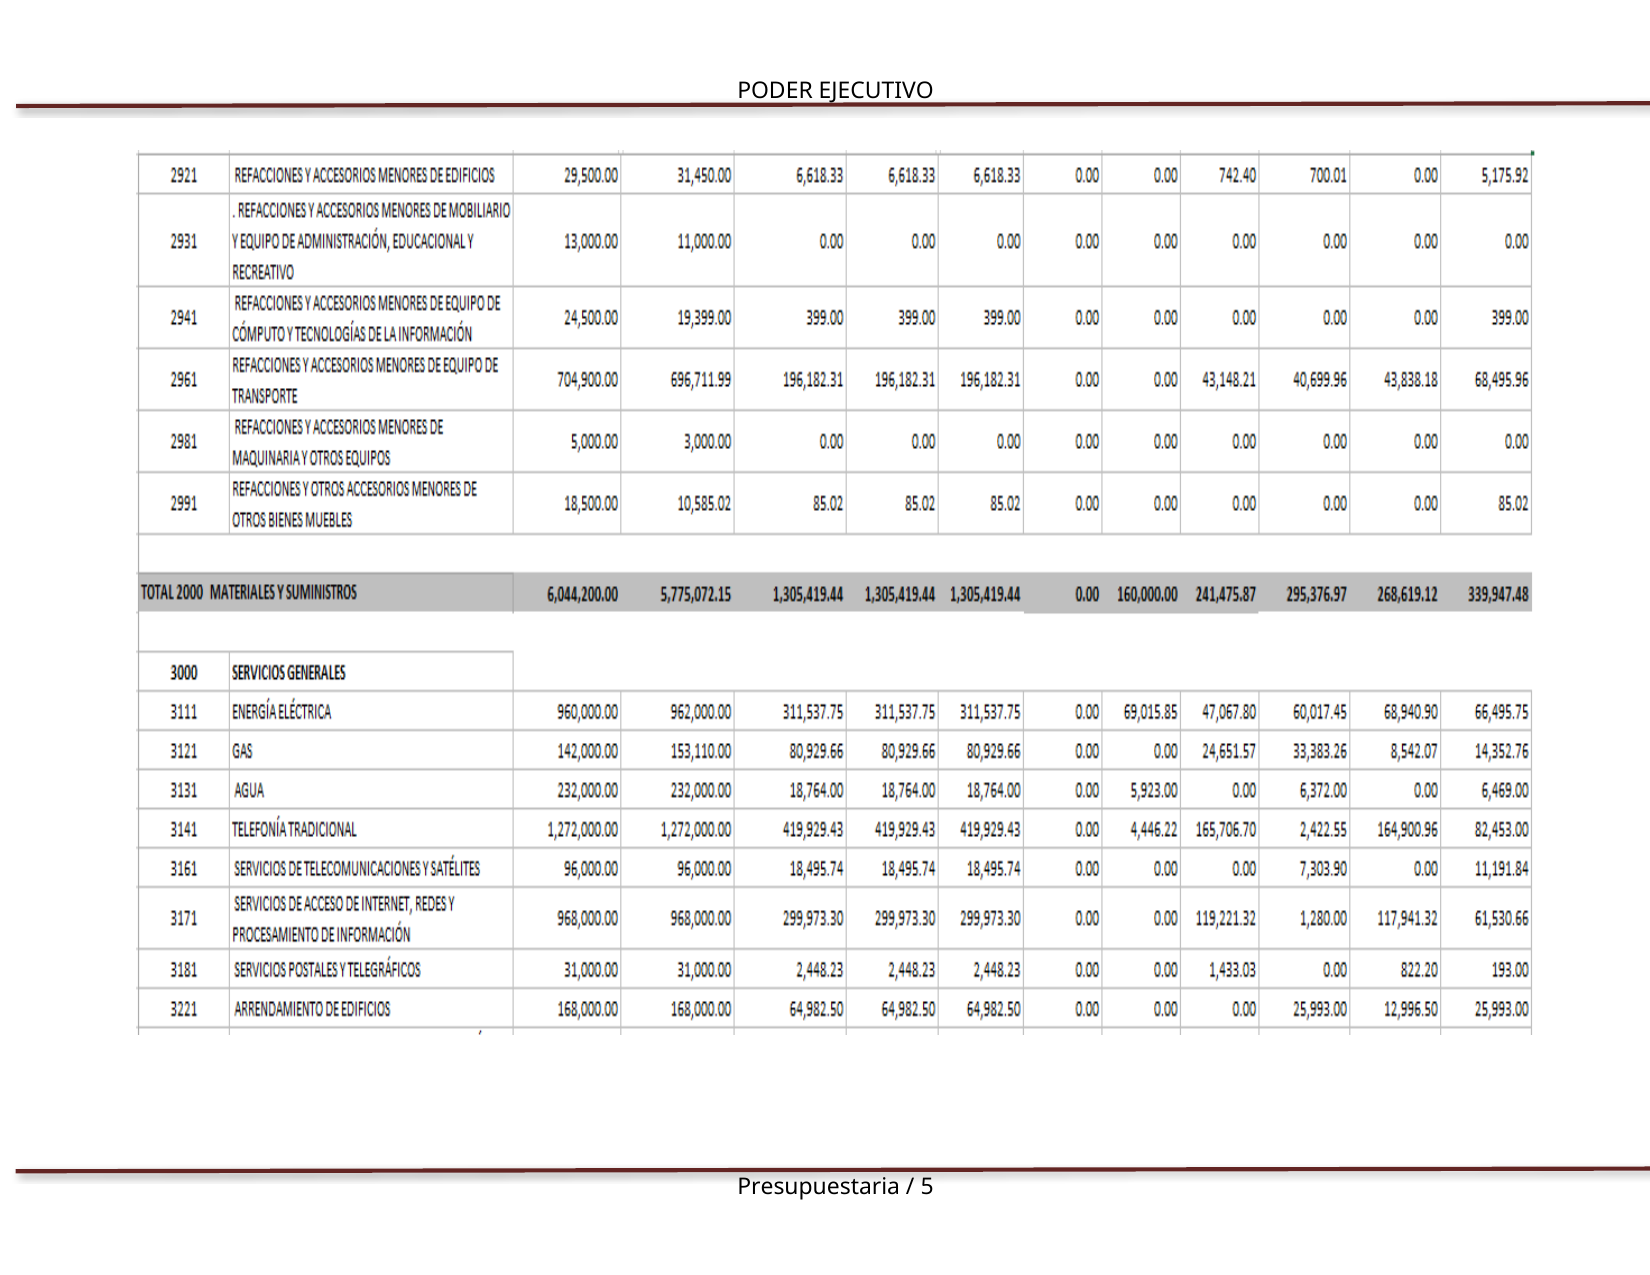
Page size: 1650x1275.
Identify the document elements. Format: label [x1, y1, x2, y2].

picture [136, 150, 1535, 1035]
